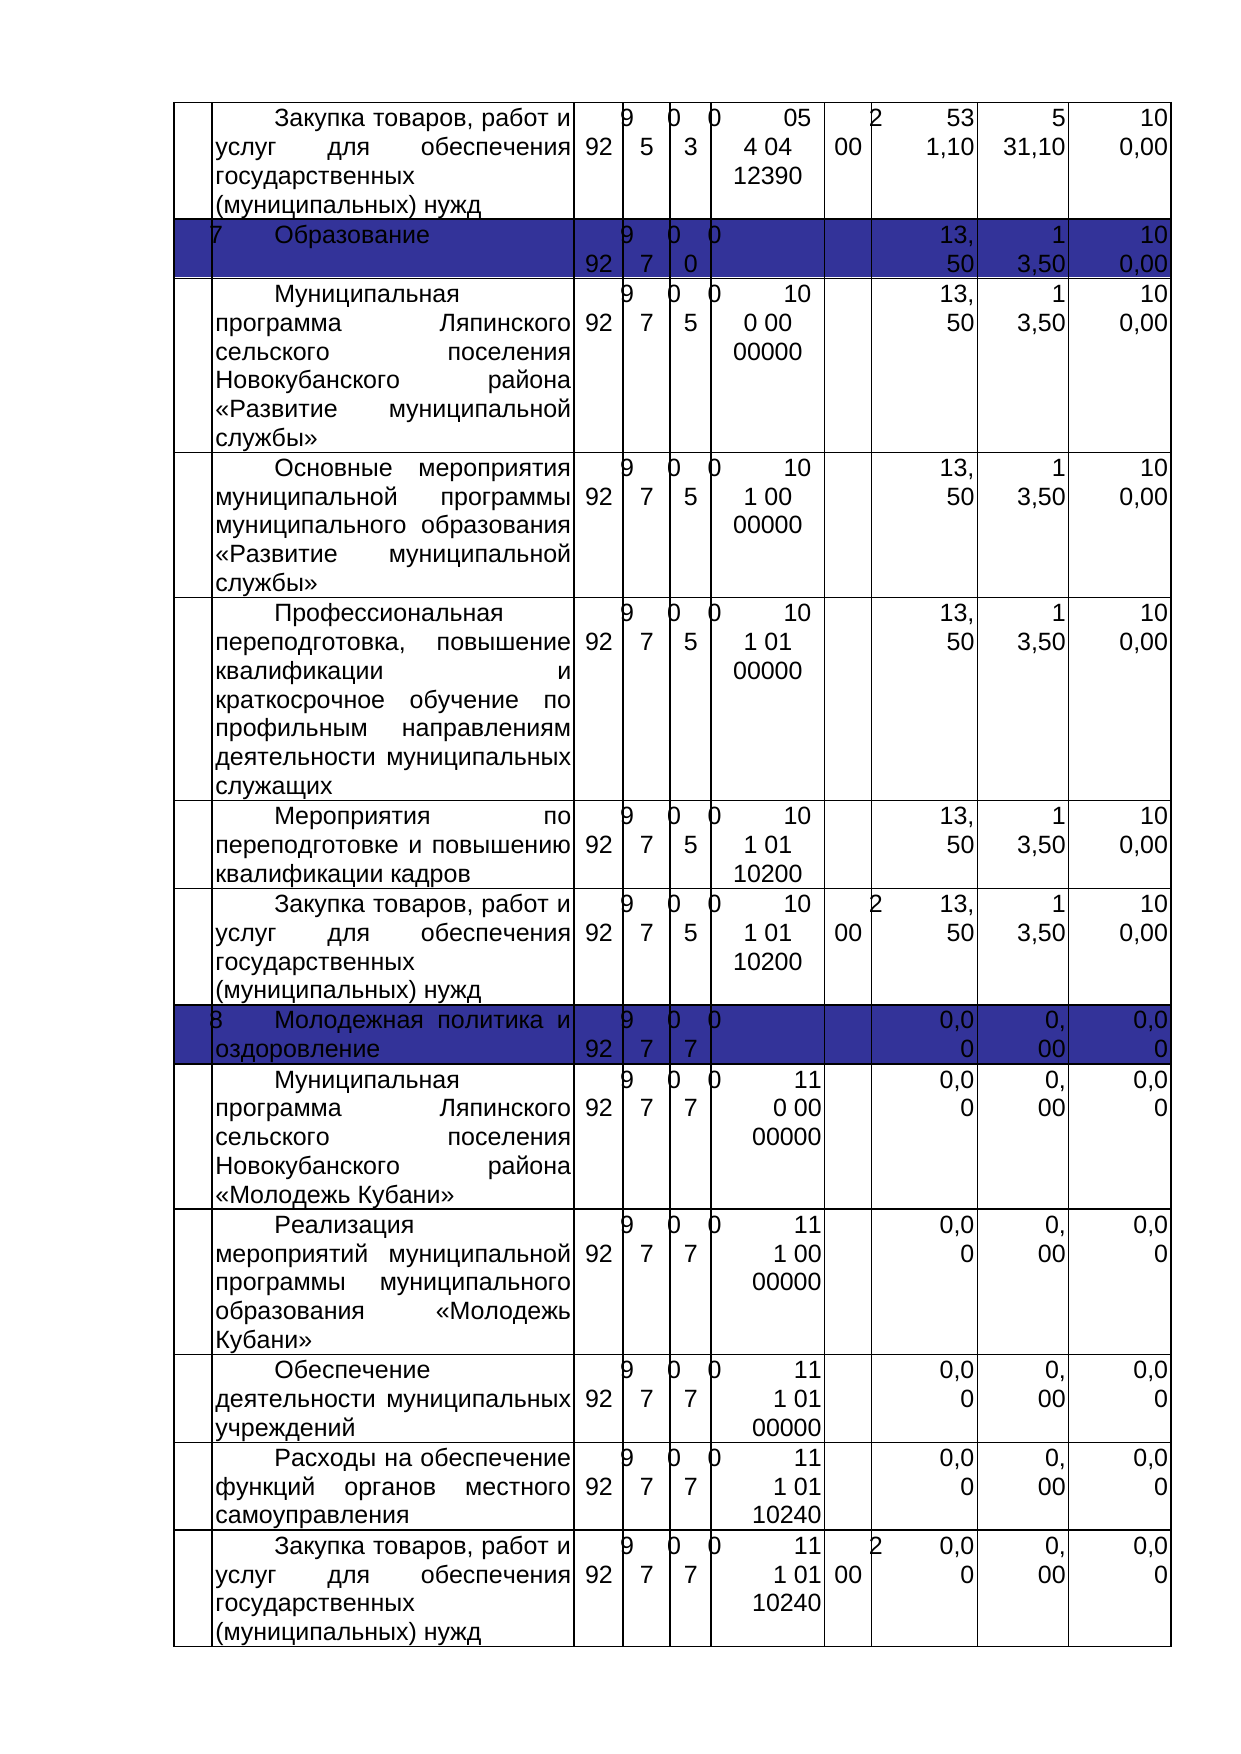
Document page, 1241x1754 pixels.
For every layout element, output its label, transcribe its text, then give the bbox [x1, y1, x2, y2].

table_cell [175, 889, 211, 1004]
table_cell 13,50 [978, 279, 1068, 451]
table_cell 100,00 [1069, 801, 1170, 887]
table_cell 992 [575, 598, 622, 799]
table_cell 13,50 [872, 220, 977, 277]
table_cell 07 [624, 1531, 669, 1646]
table_cell 10 1 00 00000 [712, 453, 824, 597]
table_cell 0,00 [1069, 1065, 1170, 1208]
table_cell 07 [624, 220, 669, 277]
table_cell 992 [575, 801, 622, 887]
table_cell 07 [671, 1210, 710, 1354]
table_cell 13,50 [872, 889, 977, 1004]
table_cell 992 [575, 889, 622, 1004]
table_cell 05 [671, 889, 710, 1004]
table_cell 200 [825, 1531, 871, 1646]
table_cell 992 [575, 220, 622, 277]
table_cell 100,00 [1069, 220, 1170, 277]
table_cell 05 4 04 12390 [712, 103, 824, 218]
table_cell 100,00 [1069, 453, 1170, 597]
table_cell 0,00 [1069, 1006, 1170, 1063]
table_cell [712, 220, 824, 277]
table_cell [175, 1355, 211, 1441]
table_cell 0,00 [872, 1443, 977, 1529]
table_cell 992 [575, 279, 622, 451]
table_cell 992 [575, 1443, 622, 1529]
table_cell [825, 1355, 871, 1441]
table_cell 992 [575, 1355, 622, 1441]
table_cell Образование [213, 220, 573, 277]
table_cell 13,50 [978, 889, 1068, 1004]
table_cell 100,00 [1069, 889, 1170, 1004]
table_cell 10 0 00 00000 [712, 279, 824, 451]
table_cell 0,00 [872, 1531, 977, 1646]
table_cell 13,50 [978, 220, 1068, 277]
table_cell Мероприятия по переподготовке и повышению квалификации кадров [213, 801, 573, 887]
table_cell 10 1 01 00000 [712, 598, 824, 799]
table_cell 13,50 [872, 279, 977, 451]
table_cell 0,00 [978, 1006, 1068, 1063]
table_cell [213, 103, 573, 218]
table_cell 07 [624, 598, 669, 799]
table_cell [175, 801, 211, 887]
table_cell 200 [825, 103, 871, 218]
table_cell Обеспечение деятельности муниципальных учреждений [213, 1355, 573, 1441]
table_cell 0,00 [872, 1065, 977, 1208]
table_cell [825, 279, 871, 451]
table_cell 07 [671, 1355, 710, 1441]
table_cell 992 [575, 1006, 622, 1063]
table_cell 0,00 [872, 1006, 977, 1063]
table_cell 07 [671, 1531, 710, 1646]
table_cell 531,10 [872, 103, 977, 218]
table_cell 0,00 [978, 1531, 1068, 1646]
table_cell [175, 1065, 211, 1208]
table_cell 11 1 01 10240 [712, 1443, 824, 1529]
table_cell 0,00 [872, 1210, 977, 1354]
table_cell 13,50 [872, 801, 977, 887]
table_cell 07 [624, 453, 669, 597]
table_cell 200 [825, 889, 871, 1004]
table_cell 0,00 [872, 1355, 977, 1441]
table_cell 10 1 01 10200 [712, 801, 824, 887]
table_cell 07 [624, 1210, 669, 1354]
table_cell [825, 1443, 871, 1529]
table_cell 03 [671, 103, 710, 218]
table_cell Профессиональная переподготовка, повышение квалификации и краткосрочное обучение по профильным направлениям деятельности муниципальных служащих [213, 598, 573, 799]
table_cell 07 [624, 279, 669, 451]
table_cell Реализация мероприятий муниципальной программы муниципального образования «Молодежь Кубани» [213, 1210, 573, 1354]
table_cell 05 [671, 279, 710, 451]
table_cell 00 [671, 220, 710, 277]
table_cell 07 [624, 1065, 669, 1208]
table_cell 05 [671, 453, 710, 597]
table_cell Основные мероприятия муниципальной программы муниципального образования «Развитие муниципальной службы» [213, 453, 573, 597]
table_cell 13,50 [978, 598, 1068, 799]
table_cell Закупка товаров, работ и услуг для обеспечения государственных (муниципальных) нужд [213, 889, 573, 1004]
table_cell [825, 1006, 871, 1063]
table_cell 0,00 [1069, 1355, 1170, 1441]
table_cell 0,00 [1069, 1443, 1170, 1529]
table_cell Закупка товаров, работ и услуг для обеспечения государственных (муниципальных) нужд [213, 1531, 573, 1646]
table_cell 05 [624, 103, 669, 218]
table_cell [175, 103, 211, 218]
table_cell Молодежная политика и оздоровление [213, 1006, 573, 1063]
table_cell 07 [624, 1443, 669, 1529]
table_cell [175, 1531, 211, 1646]
table_cell [825, 801, 871, 887]
table_cell [825, 598, 871, 799]
table_cell 11 1 01 10240 [712, 1531, 824, 1646]
table_cell 13,50 [978, 453, 1068, 597]
table_cell [175, 1443, 211, 1529]
table_cell [712, 1006, 824, 1063]
table_cell 07 [624, 1006, 669, 1063]
table_cell 0,00 [1069, 1531, 1170, 1646]
table_cell 11 1 00 00000 [712, 1210, 824, 1354]
table_cell 10 1 01 10200 [712, 889, 824, 1004]
table_cell 05 [671, 598, 710, 799]
table_cell 992 [575, 453, 622, 597]
table_cell 992 [575, 1531, 622, 1646]
table_cell 992 [575, 1210, 622, 1354]
table_cell Муниципальная программа Ляпинского сельского поселения Новокубанского района «Молодежь Кубани» [213, 1065, 573, 1208]
table_cell [825, 453, 871, 597]
table_cell Расходы на обеспечение функций органов местного самоуправления [213, 1443, 573, 1529]
table_cell 07 [671, 1443, 710, 1529]
table_cell [825, 1065, 871, 1208]
table_cell [175, 1210, 211, 1354]
table_cell 13,50 [872, 598, 977, 799]
table_cell 100,00 [1069, 598, 1170, 799]
table_cell [825, 220, 871, 277]
table_cell 0,00 [978, 1443, 1068, 1529]
table_cell 8 [175, 1006, 211, 1063]
table_cell 13,50 [978, 801, 1068, 887]
table_cell 100,00 [1069, 103, 1170, 218]
table_cell 7 [175, 220, 211, 277]
table_cell 11 1 01 00000 [712, 1355, 824, 1441]
table_cell 05 [671, 801, 710, 887]
table_cell 07 [671, 1006, 710, 1063]
table_cell 07 [624, 801, 669, 887]
table_cell 0,00 [1069, 1210, 1170, 1354]
table_cell 13,50 [872, 453, 977, 597]
table_cell [175, 279, 211, 451]
table_cell 07 [671, 1065, 710, 1208]
table_cell 100,00 [1069, 279, 1170, 451]
table_cell 11 0 00 00000 [712, 1065, 824, 1208]
table_cell 531,10 [978, 103, 1068, 218]
table_cell 992 [575, 1065, 622, 1208]
table_cell 992 [575, 103, 622, 218]
table_cell 07 [624, 889, 669, 1004]
table_cell [175, 598, 211, 799]
table_cell 0,00 [978, 1210, 1068, 1354]
table_cell [825, 1210, 871, 1354]
table_cell 0,00 [978, 1355, 1068, 1441]
table_cell [175, 453, 211, 597]
table_cell Муниципальная программа Ляпинского сельского поселения Новокубанского района «Развитие муниципальной службы» [213, 279, 573, 451]
table_cell 0,00 [978, 1065, 1068, 1208]
table_cell 07 [624, 1355, 669, 1441]
